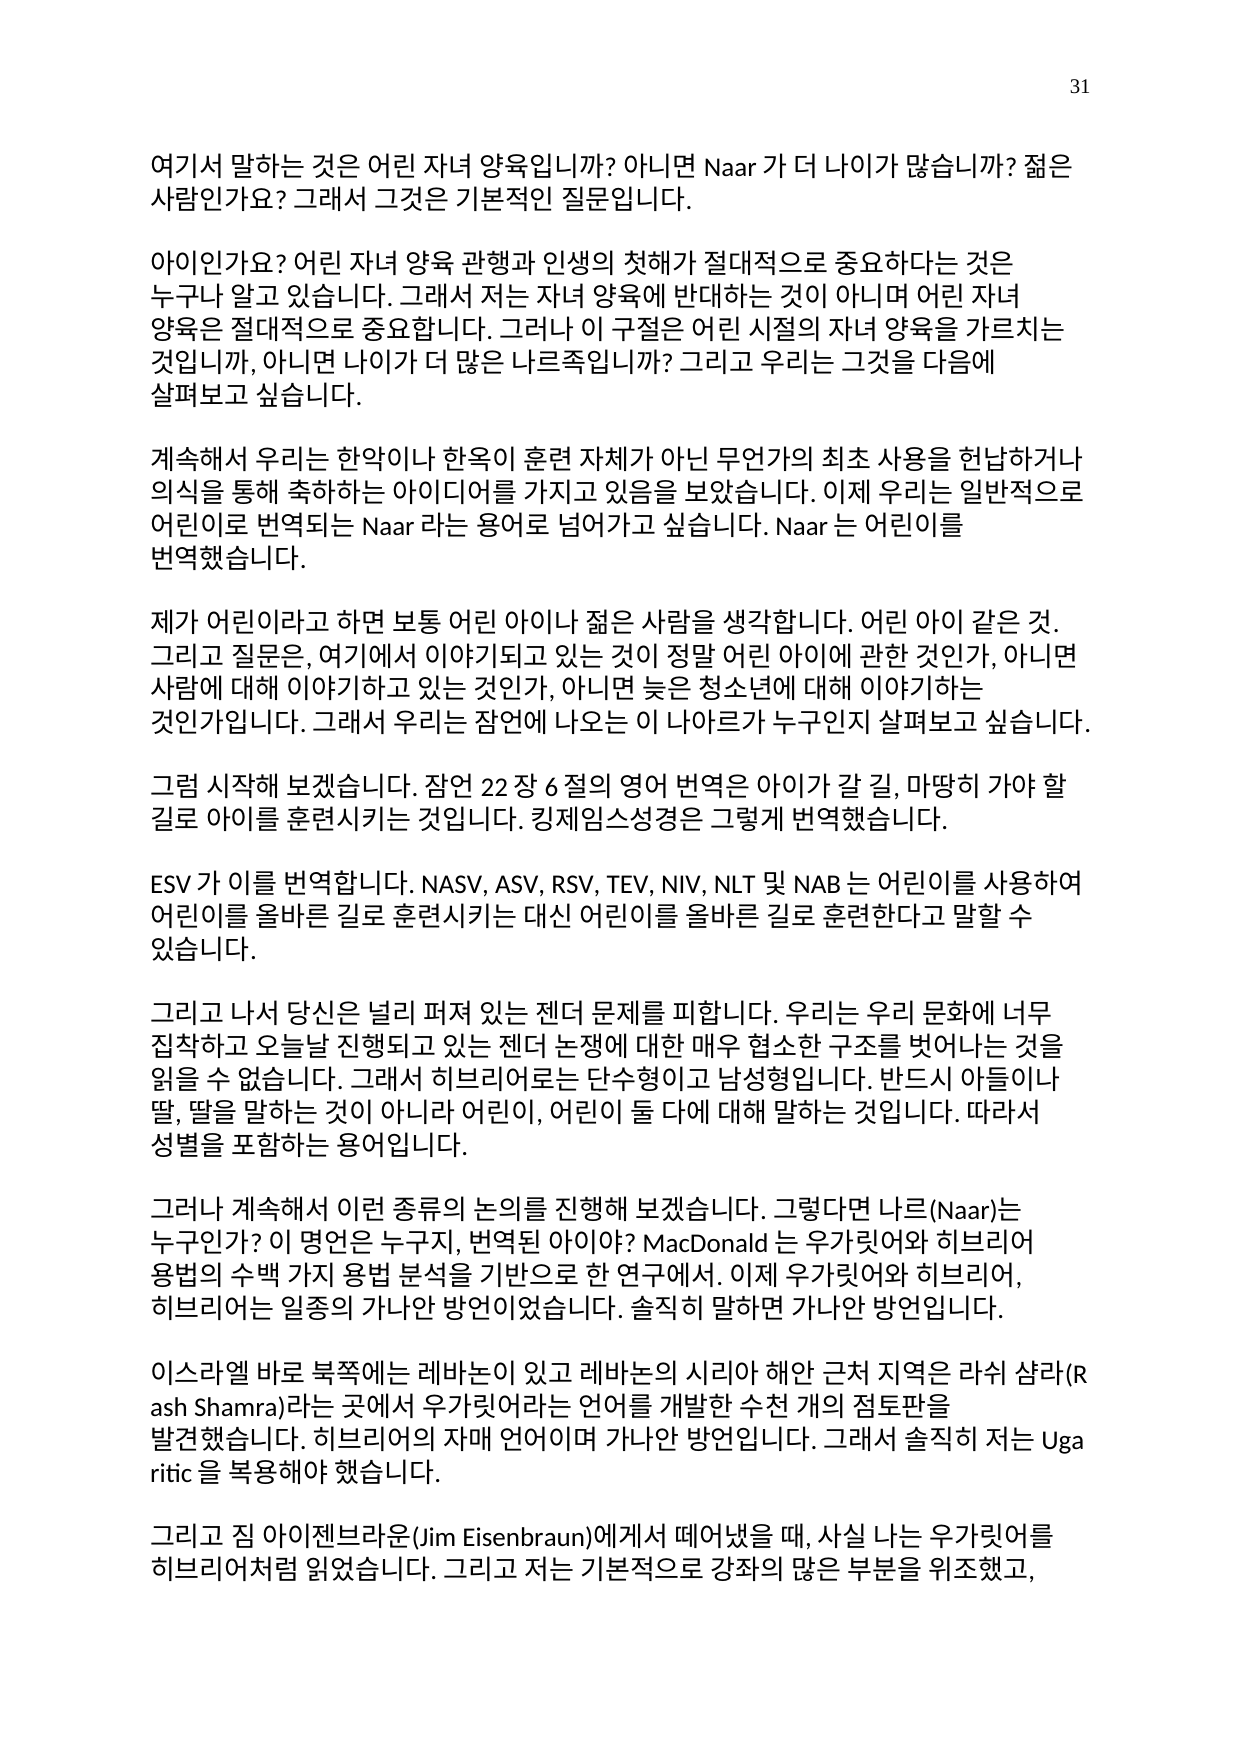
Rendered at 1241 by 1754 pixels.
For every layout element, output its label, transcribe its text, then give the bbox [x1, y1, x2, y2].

text 이스라엘 바로 북쪽에는 레바논이 있고 레바논의 시리아 해안 근처 지역은 라쉬 샴라(Rash Shamra)라는 곳에서 우가릿어라는 언어를 개발한 수천 개의 점토판을 발견했습니다. 히브리어의 자매 언어이며 가나안 방언입니다. 그래서 솔직히 저는 Ugaritic을 복용해야 했습니다. [150, 1357, 1090, 1489]
text 제가 어린이라고 하면 보통 어린 아이나 젊은 사람을 생각합니다. 어린 아이 같은 것. 그리고 질문은, 여기에서 이야기되고 있는 것이 정말 어린 아이에 관한 것인가, 아니면 사람에 대해 이야기하고 있는 것인가, 아니면 늦은 청소년에 대해 이야기하는 것인가입니다. 그래서 우리는 잠언에 나오는 이 나아르가 누구인지 살펴보고 싶습니다. [150, 607, 1090, 739]
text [150, 150, 1090, 216]
text ESV가 이를 번역합니다. NASV, ASV, RSV, TEV, NIV, NLT 및 NAB는 어린이를 사용하여 어린이를 올바른 길로 훈련시키는 대신 어린이를 올바른 길로 훈련한다고 말할 수 있습니다. [150, 867, 1090, 966]
text 그러나 계속해서 이런 종류의 논의를 진행해 보겠습니다. 그렇다면 나르(Naar)는 누구인가? 이 명언은 누구지, 번역된 아이야? MacDonald는 우가릿어와 히브리어 용법의 수백 가지 용법 분석을 기반으로 한 연구에서. 이제 우가릿어와 히브리어, 히브리어는 일종의 가나안 방언이었습니다. 솔직히 말하면 가나안 방언입니다. [150, 1193, 1090, 1326]
text 계속해서 우리는 한악이나 한옥이 훈련 자체가 아닌 무언가의 최초 사용을 헌납하거나 의식을 통해 축하하는 아이디어를 가지고 있음을 보았습니다. 이제 우리는 일반적으로 어린이로 번역되는 Naar라는 용어로 넘어가고 싶습니다. Naar는 어린이를 번역했습니다. [150, 443, 1090, 576]
text 아이인가요? 어린 자녀 양육 관행과 인생의 첫해가 절대적으로 중요하다는 것은 누구나 알고 있습니다. 그래서 저는 자녀 양육에 반대하는 것이 아니며 어린 자녀 양육은 절대적으로 중요합니다. 그러나 이 구절은 어린 시절의 자녀 양육을 가르치는 것입니까, 아니면 나이가 더 많은 나르족입니까? 그리고 우리는 그것을 다음에 살펴보고 싶습니다. [150, 247, 1090, 412]
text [150, 1520, 1090, 1586]
text 그리고 나서 당신은 널리 퍼져 있는 젠더 문제를 피합니다. 우리는 우리 문화에 너무 집착하고 오늘날 진행되고 있는 젠더 논쟁에 대한 매우 협소한 구조를 벗어나는 것을 읽을 수 없습니다. 그래서 히브리어로는 단수형이고 남성형입니다. 반드시 아들이나 딸, 딸을 말하는 것이 아니라 어린이, 어린이 둘 다에 대해 말하는 것입니다. 따라서 성별을 포함하는 용어입니다. [150, 997, 1090, 1162]
text 그럼 시작해 보겠습니다. 잠언 22장 6절의 영어 번역은 아이가 갈 길, 마땅히 가야 할 길로 아이를 훈련시키는 것입니다. 킹제임스성경은 그렇게 번역했습니다. [150, 770, 1090, 836]
